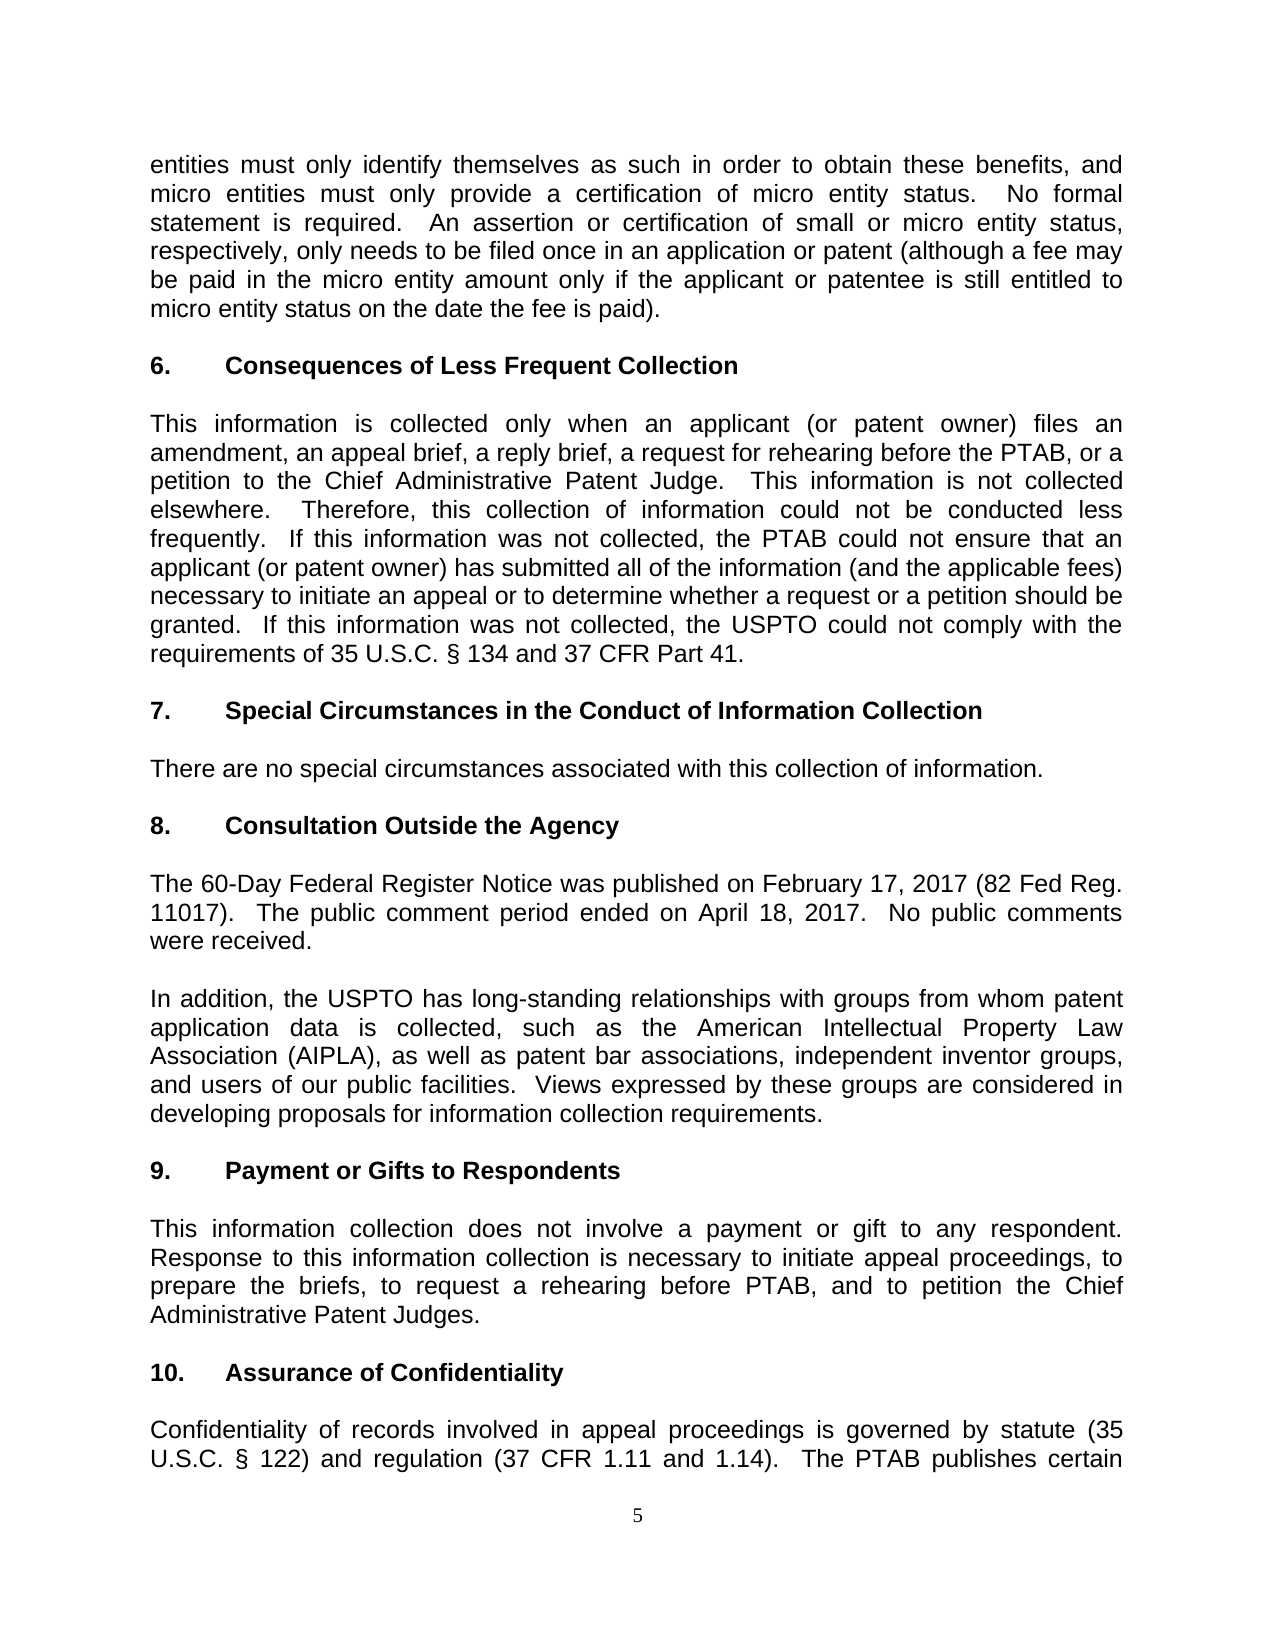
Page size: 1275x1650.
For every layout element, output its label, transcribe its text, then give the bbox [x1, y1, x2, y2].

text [150, 1415, 1125, 1472]
text The 60-Day Federal Register Notice was published on February 17, 2017 (82 Fed Reg. 11017). The public comment period ended on April 18, 2017. No public comments were received. [150, 869, 1125, 955]
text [150, 150, 1125, 322]
text There are no special circumstances associated with this collection of information. [150, 754, 1125, 782]
text 9. Payment or Gifts to Respondents [150, 1156, 1125, 1185]
text This information collection does not involve a payment or gift to any respondent. Response to this information collection is necessary to initiate appeal proceedings, to prepare the briefs, to request a rehearing before PTAB, and to petition the Chief Administrative Patent Judges. [150, 1214, 1125, 1329]
list Consultation Outside the Agency [150, 811, 1125, 840]
text In addition, the USPTO has long-standing relationships with groups from whom patent application data is collected, such as the American Intellectual Property Law Association (AIPLA), as well as patent bar associations, independent inventor groups, and users of our public facilities. Views expressed by these groups are considered in developing proposals for information collection requirements. [150, 984, 1125, 1127]
text This information is collected only when an applicant (or patent owner) files an amendment, an appeal brief, a reply brief, a request for rehearing before the PTAB, or a petition to the Chief Administrative Patent Judge. This information is not collected elsewhere. Therefore, this collection of information could not be conducted less frequently. If this information was not collected, the PTAB could not ensure that an applicant (or patent owner) has submitted all of the information (and the applicable fees) necessary to initiate an appeal or to determine whether a request or a petition should be granted. If this information was not collected, the USPTO could not comply with the requirements of 35 U.S.C. § 134 and 37 CFR Part 41. [150, 409, 1125, 667]
text 7. Special Circumstances in the Conduct of Information Collection [150, 696, 1125, 725]
text 10. Assurance of Confidentiality [150, 1357, 1125, 1386]
text 6. Consequences of Less Frequent Collection [150, 351, 1125, 380]
